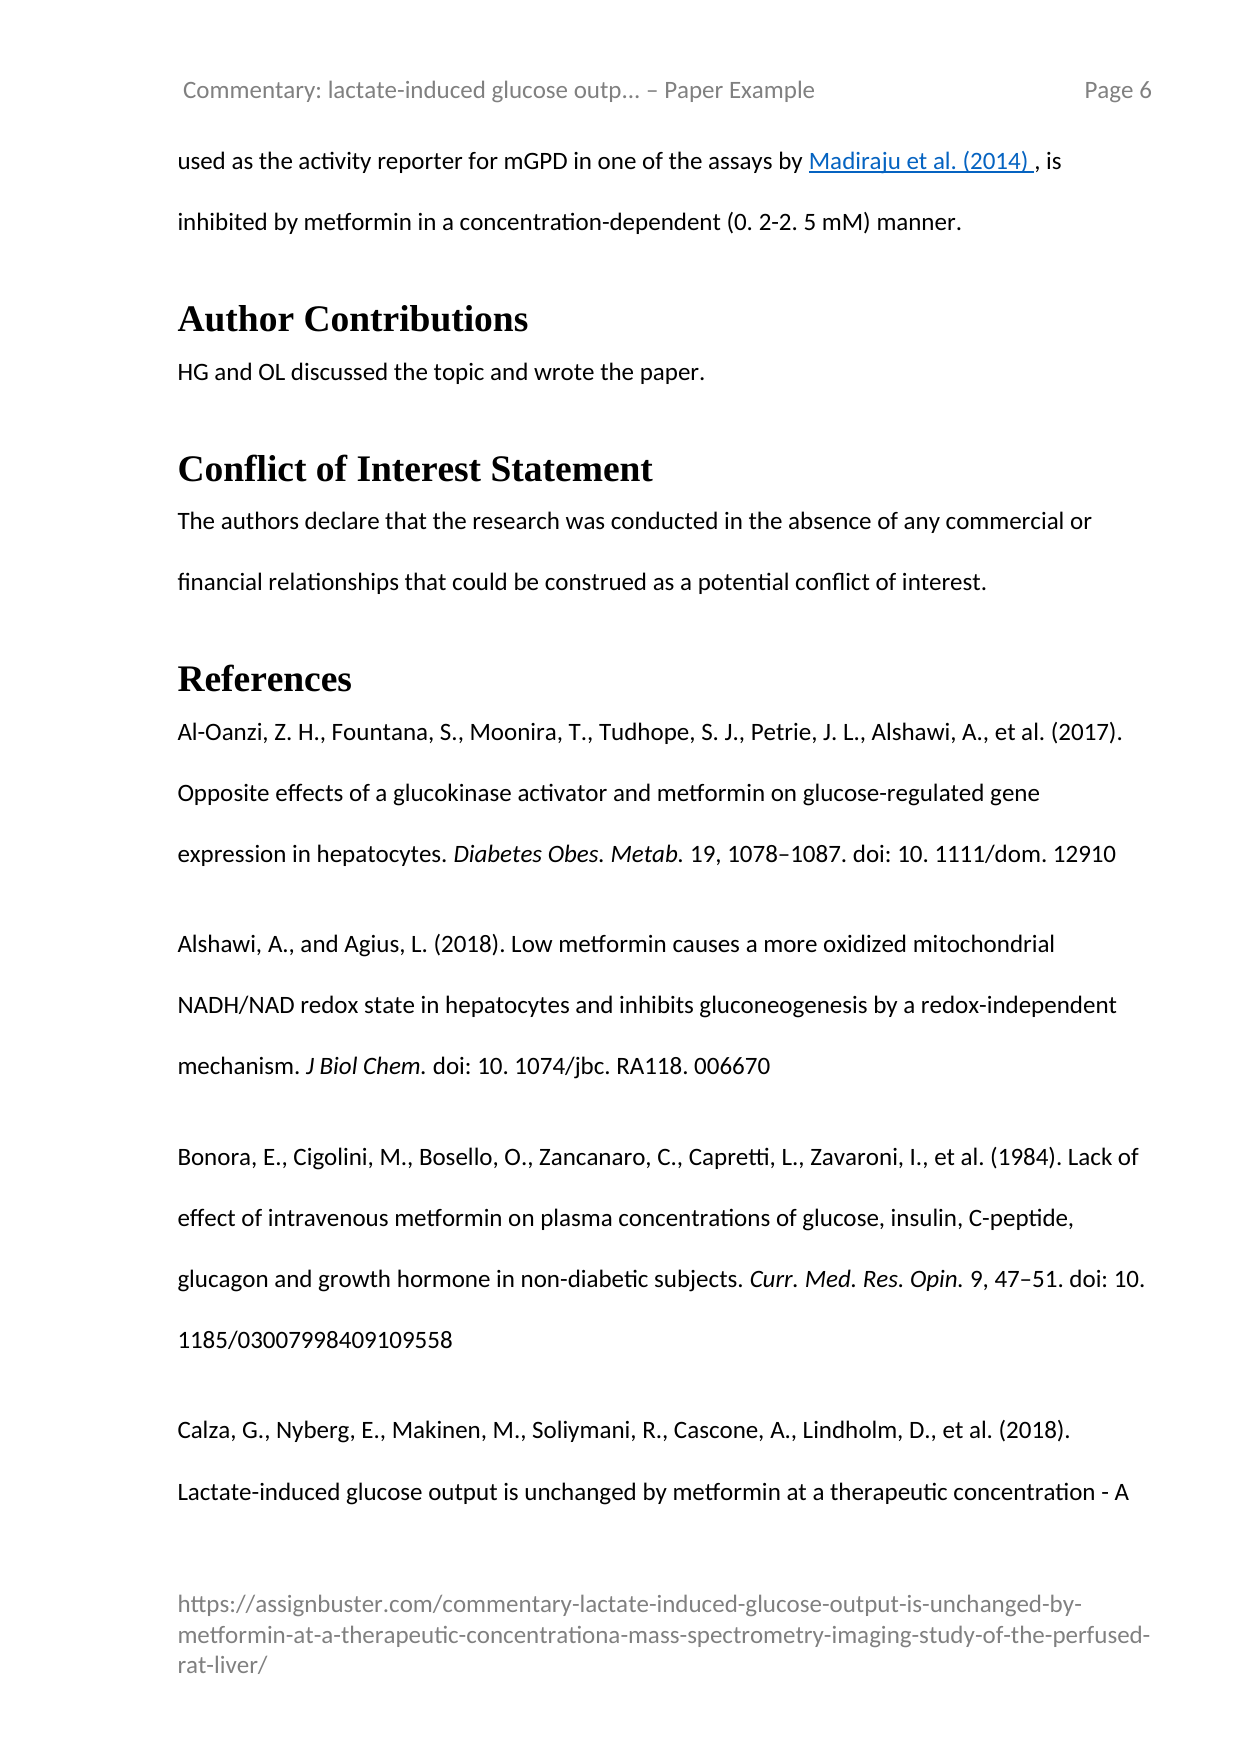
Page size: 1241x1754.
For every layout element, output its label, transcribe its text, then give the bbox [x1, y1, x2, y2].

text HG and OL discussed the topic and wrote the paper. [177, 356, 1152, 386]
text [177, 145, 1152, 237]
subtitle Author Contributions [177, 297, 1152, 340]
text Bonora, E., Cigolini, M., Bosello, O., Zancanaro, C., Capretti, L., Zavaroni, I., et al. (1984). Lack of effect of intravenous metformin on plasma concentrations of glucose, insulin, C-peptide, glucagon and growth hormone in non-diabetic subjects. Curr. Med. Res. Opin. 9, 47–51. doi: 10. 1185/03007998409109558 [177, 1141, 1152, 1355]
text Alshawi, A., and Agius, L. (2018). Low metformin causes a more oxidized mitochondrial NADH/NAD redox state in hepatocytes and inhibits gluconeogenesis by a redox-independent mechanism. J Biol Chem. doi: 10. 1074/jbc. RA118. 006670 [177, 928, 1152, 1081]
text The authors declare that the research was conducted in the absence of any commercial or financial relationships that could be construed as a potential conflict of interest. [177, 505, 1152, 597]
text Al-Oanzi, Z. H., Fountana, S., Moonira, T., Tudhope, S. J., Petrie, J. L., Alshawi, A., et al. (2017). Opposite effects of a glucokinase activator and metformin on glucose-regulated gene expression in hepatocytes. Diabetes Obes. Metab. 19, 1078–1087. doi: 10. 1111/dom. 12910 [177, 716, 1152, 868]
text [177, 1415, 1152, 1506]
subtitle Conflict of Interest Statement [177, 446, 1152, 489]
subtitle References [177, 657, 1152, 700]
